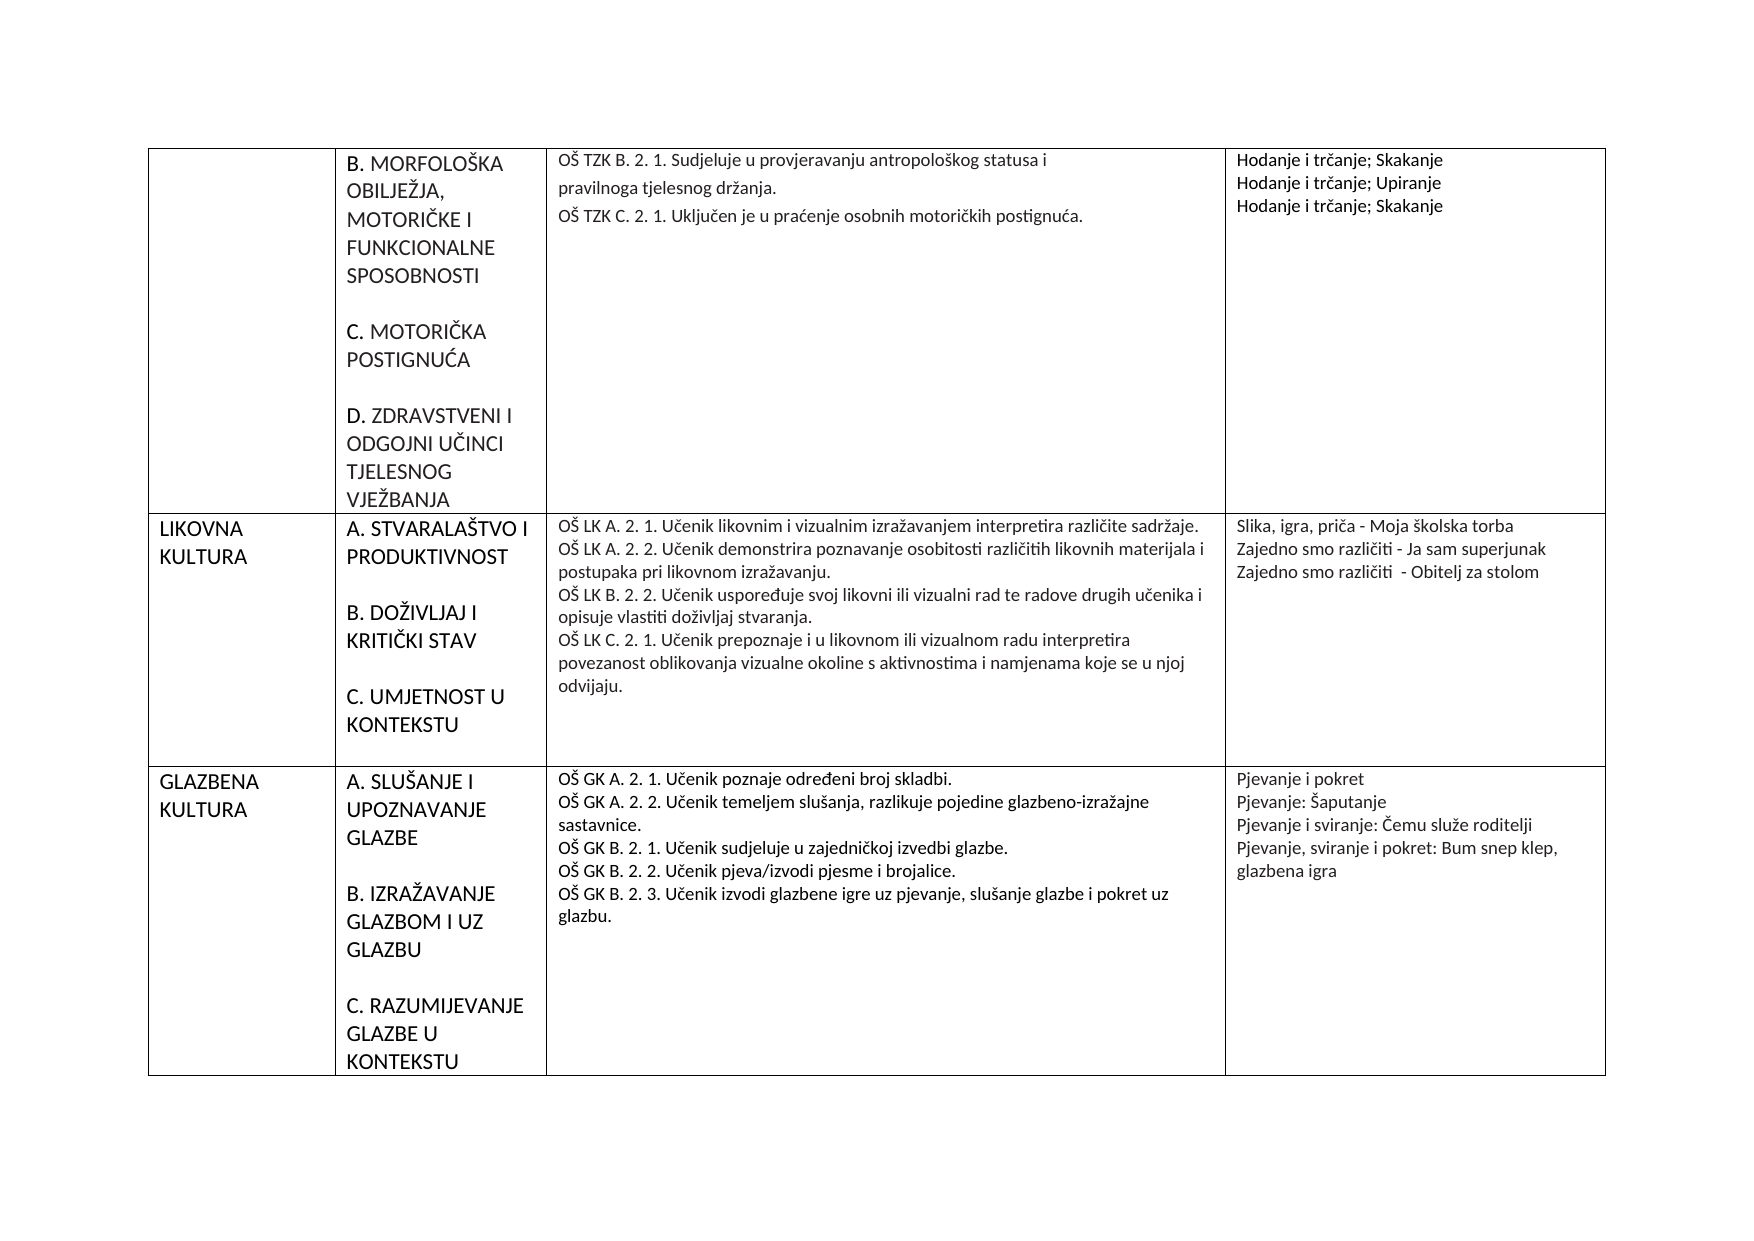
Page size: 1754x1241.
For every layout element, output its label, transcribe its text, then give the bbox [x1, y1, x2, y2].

table_cell Slika, igra, priča - Moja školska torba Zajedno smo različiti - Ja sam superjunak Zajedno smo različiti - Obitelj za stolom [1226, 514, 1605, 766]
table_cell GLAZBENA KULTURA [149, 767, 335, 1075]
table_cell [1226, 149, 1605, 513]
table_cell OŠ GK A. 2. 1. Učenik poznaje određeni broj skladbi. OŠ GK A. 2. 2. Učenik temeljem slušanja, razlikuje pojedine glazbeno-izražajne sastavnice. OŠ GK B. 2. 1. Učenik sudjeluje u zajedničkoj izvedbi glazbe. OŠ GK B. 2. 2. Učenik pjeva/izvodi pjesme i brojalice. OŠ GK B. 2. 3. Učenik izvodi glazbene igre uz pjevanje, slušanje glazbe i pokret uz glazbu. [547, 767, 1225, 1075]
table_cell A. STVARALAŠTVO I PRODUKTIVNOST B. DOŽIVLJAJ I KRITIČKI STAV C. UMJETNOST U KONTEKSTU [336, 514, 546, 766]
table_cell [547, 149, 1225, 513]
table_cell A. SLUŠANJE I UPOZNAVANJE GLAZBE B. IZRAŽAVANJE GLAZBOM I UZ GLAZBU C. RAZUMIJEVANJE GLAZBE U KONTEKSTU [336, 767, 546, 1075]
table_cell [336, 149, 546, 513]
table_cell OŠ LK A. 2. 1. Učenik likovnim i vizualnim izražavanjem interpretira različite sadržaje. OŠ LK A. 2. 2. Učenik demonstrira poznavanje osobitosti različitih likovnih materijala i postupaka pri likovnom izražavanju. OŠ LK B. 2. 2. Učenik uspoređuje svoj likovni ili vizualni rad te radove drugih učenika i opisuje vlastiti doživljaj stvaranja. OŠ LK C. 2. 1. Učenik prepoznaje i u likovnom ili vizualnom radu interpretira povezanost oblikovanja vizualne okoline s aktivnostima i namjenama koje se u njoj odvijaju. [547, 514, 1225, 766]
table_cell Pjevanje i pokret Pjevanje: Šaputanje Pjevanje i sviranje: Čemu služe roditelji Pjevanje, sviranje i pokret: Bum snep klep, glazbena igra [1226, 767, 1605, 1075]
table_cell LIKOVNA KULTURA [149, 514, 335, 766]
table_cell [149, 149, 335, 513]
